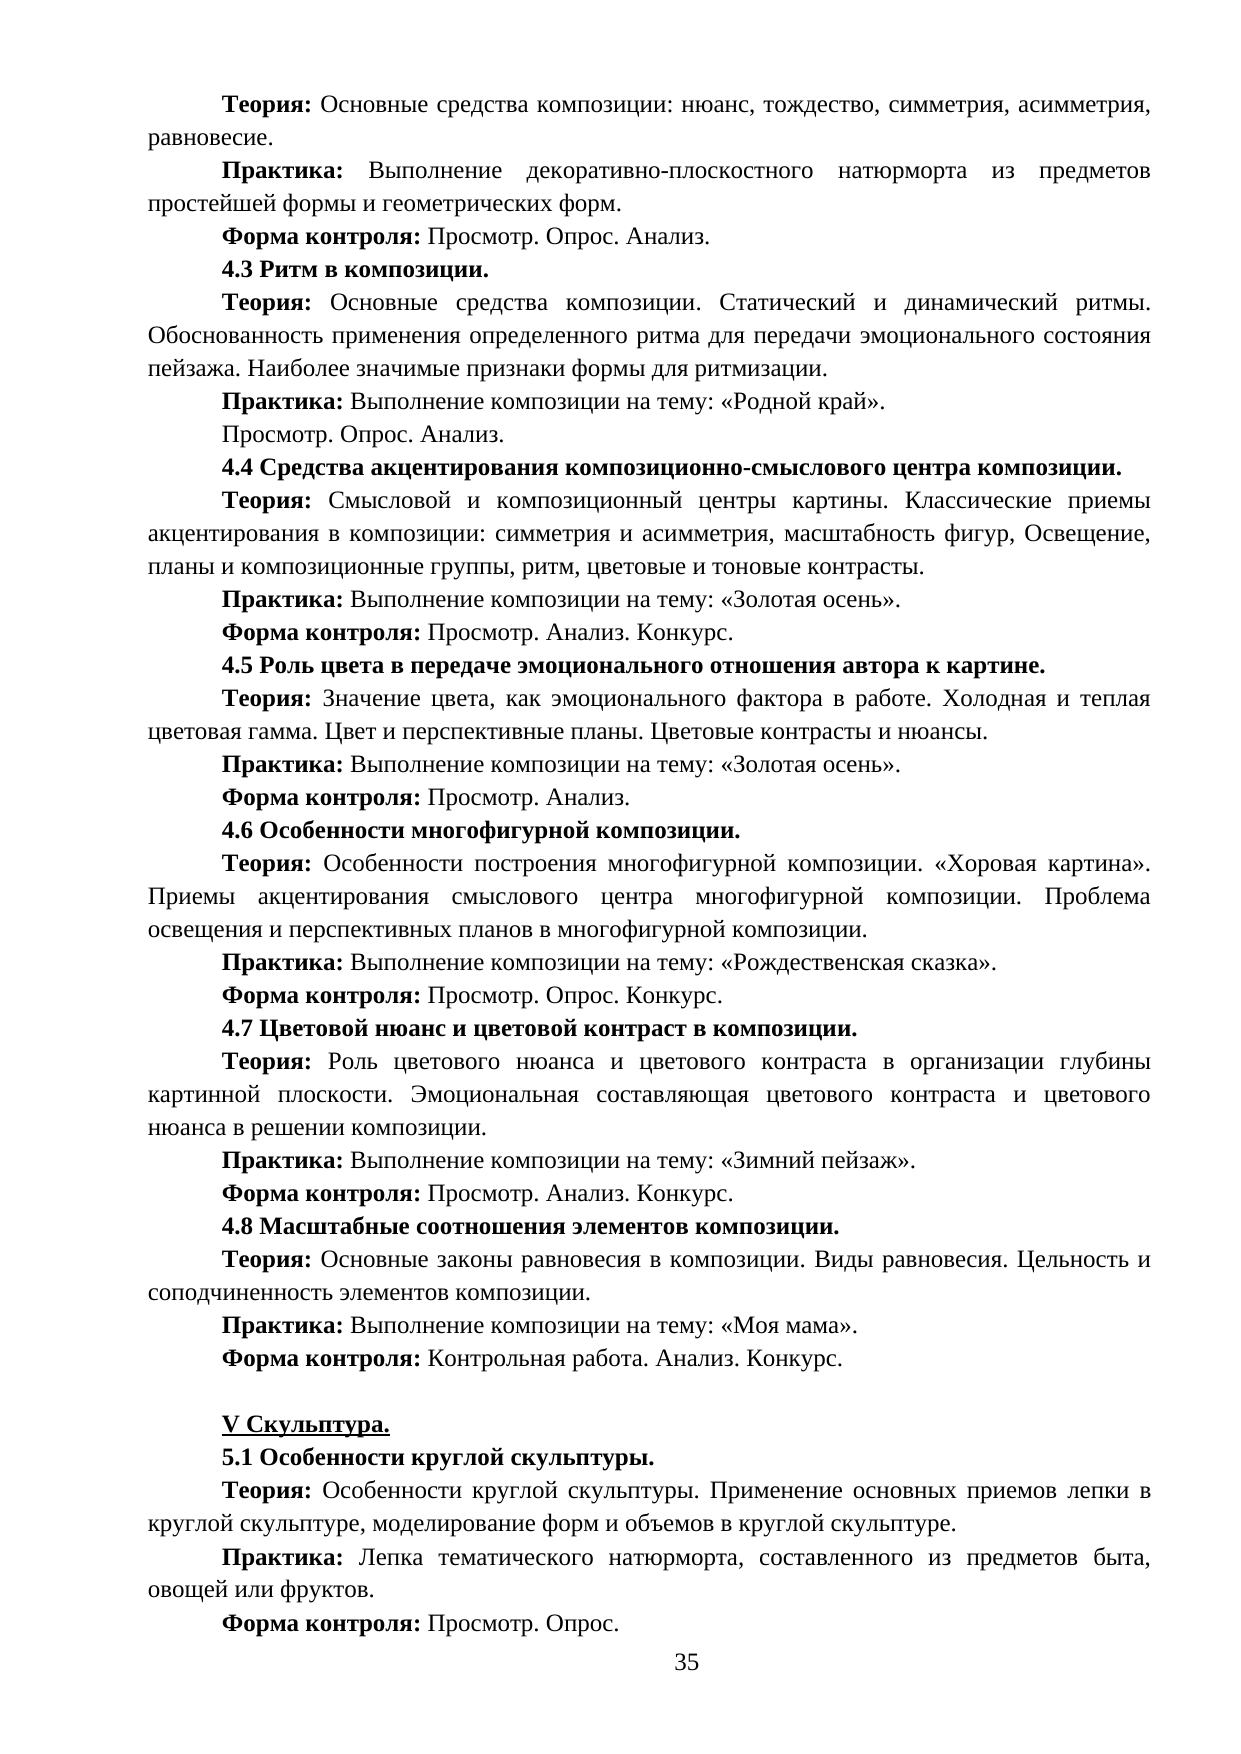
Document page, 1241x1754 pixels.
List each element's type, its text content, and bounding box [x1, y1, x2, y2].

list Форма контроля: Просмотр. Опрос. Анализ. [148, 221, 1152, 249]
list Теория: Значение цвета, как эмоционального фактора в работе. Холодная и теплая цветовая гамма. Цвет и перспективные планы. Цветовые контрасты и нюансы. [148, 683, 1152, 745]
list Просмотр. Опрос. Анализ. [148, 419, 1152, 448]
list Форма контроля: Просмотр. Анализ. Конкурс. [148, 617, 1152, 646]
list Теория: Особенности круглой скульптуры. Применение основных приемов лепки в круглой скульптуре, моделирование форм и объемов в круглой скульптуре. [148, 1476, 1152, 1537]
list Теория: Особенности построения многофигурной композиции. «Хоровая картина». Приемы акцентирования смыслового центра многофигурной композиции. Проблема освещения и перспективных планов в многофигурной композиции. [148, 848, 1152, 943]
list Практика: Лепка тематического натюрморта, составленного из предметов быта, овощей или фруктов. [148, 1542, 1152, 1603]
list Форма контроля: Просмотр. Опрос. Конкурс. [148, 980, 1152, 1009]
list 4.4 Средства акцентирования композиционно-смыслового центра композиции. [148, 452, 1152, 481]
list Форма контроля: Просмотр. Анализ. Конкурс. [148, 1178, 1152, 1207]
list Теория: Роль цветового нюанса и цветового контраста в организации глубины картинной плоскости. Эмоциональная составляющая цветового контраста и цветового нюанса в решении композиции. [148, 1046, 1152, 1141]
list 4.3 Ритм в композиции. [148, 254, 1152, 282]
list Теория: Основные средства композиции: нюанс, тождество, симметрия, асимметрия, равновесие. [148, 89, 1152, 150]
list Практика: Выполнение композиции на тему: «Моя мама». [148, 1310, 1152, 1339]
list Практика: Выполнение композиции на тему: «Рождественская сказка». [148, 947, 1152, 976]
list 4.5 Роль цвета в передаче эмоционального отношения автора к картине. [148, 650, 1152, 679]
list Теория: Основные средства композиции. Статический и динамический ритмы. Обоснованность применения определенного ритма для передачи эмоционального состояния пейзажа. Наиболее значимые признаки формы для ритмизации. [148, 287, 1152, 382]
list Форма контроля: Просмотр. Анализ. [148, 782, 1152, 811]
list V Скульптура. [148, 1409, 1081, 1438]
list 4.7 Цветовой нюанс и цветовой контраст в композиции. [148, 1013, 1152, 1042]
list Практика: Выполнение композиции на тему: «Золотая осень». [148, 584, 1152, 613]
list Форма контроля: Просмотр. Опрос. [148, 1608, 1152, 1636]
list Теория: Основные законы равновесия в композиции. Виды равновесия. Цельность и соподчиненность элементов композиции. [148, 1244, 1152, 1306]
list 4.8 Масштабные соотношения элементов композиции. [148, 1211, 1152, 1240]
list Форма контроля: Контрольная работа. Анализ. Конкурс. [148, 1343, 1152, 1372]
list Практика: Выполнение композиции на тему: «Зимний пейзаж». [148, 1145, 1152, 1174]
list Практика: Выполнение композиции на тему: «Родной край». [148, 386, 1152, 414]
list Теория: Смысловой и композиционный центры картины. Классические приемы акцентирования в композиции: симметрия и асимметрия, масштабность фигур, Освещение, планы и композиционные группы, ритм, цветовые и тоновые контрасты. [148, 485, 1152, 580]
list Практика: Выполнение декоративно-плоскостного натюрморта из предметов простейшей формы и геометрических форм. [148, 155, 1152, 216]
list 4.6 Особенности многофигурной композиции. [148, 815, 1152, 844]
list 5.1 Особенности круглой скульптуры. [148, 1442, 1152, 1471]
list Практика: Выполнение композиции на тему: «Золотая осень». [148, 749, 1152, 778]
